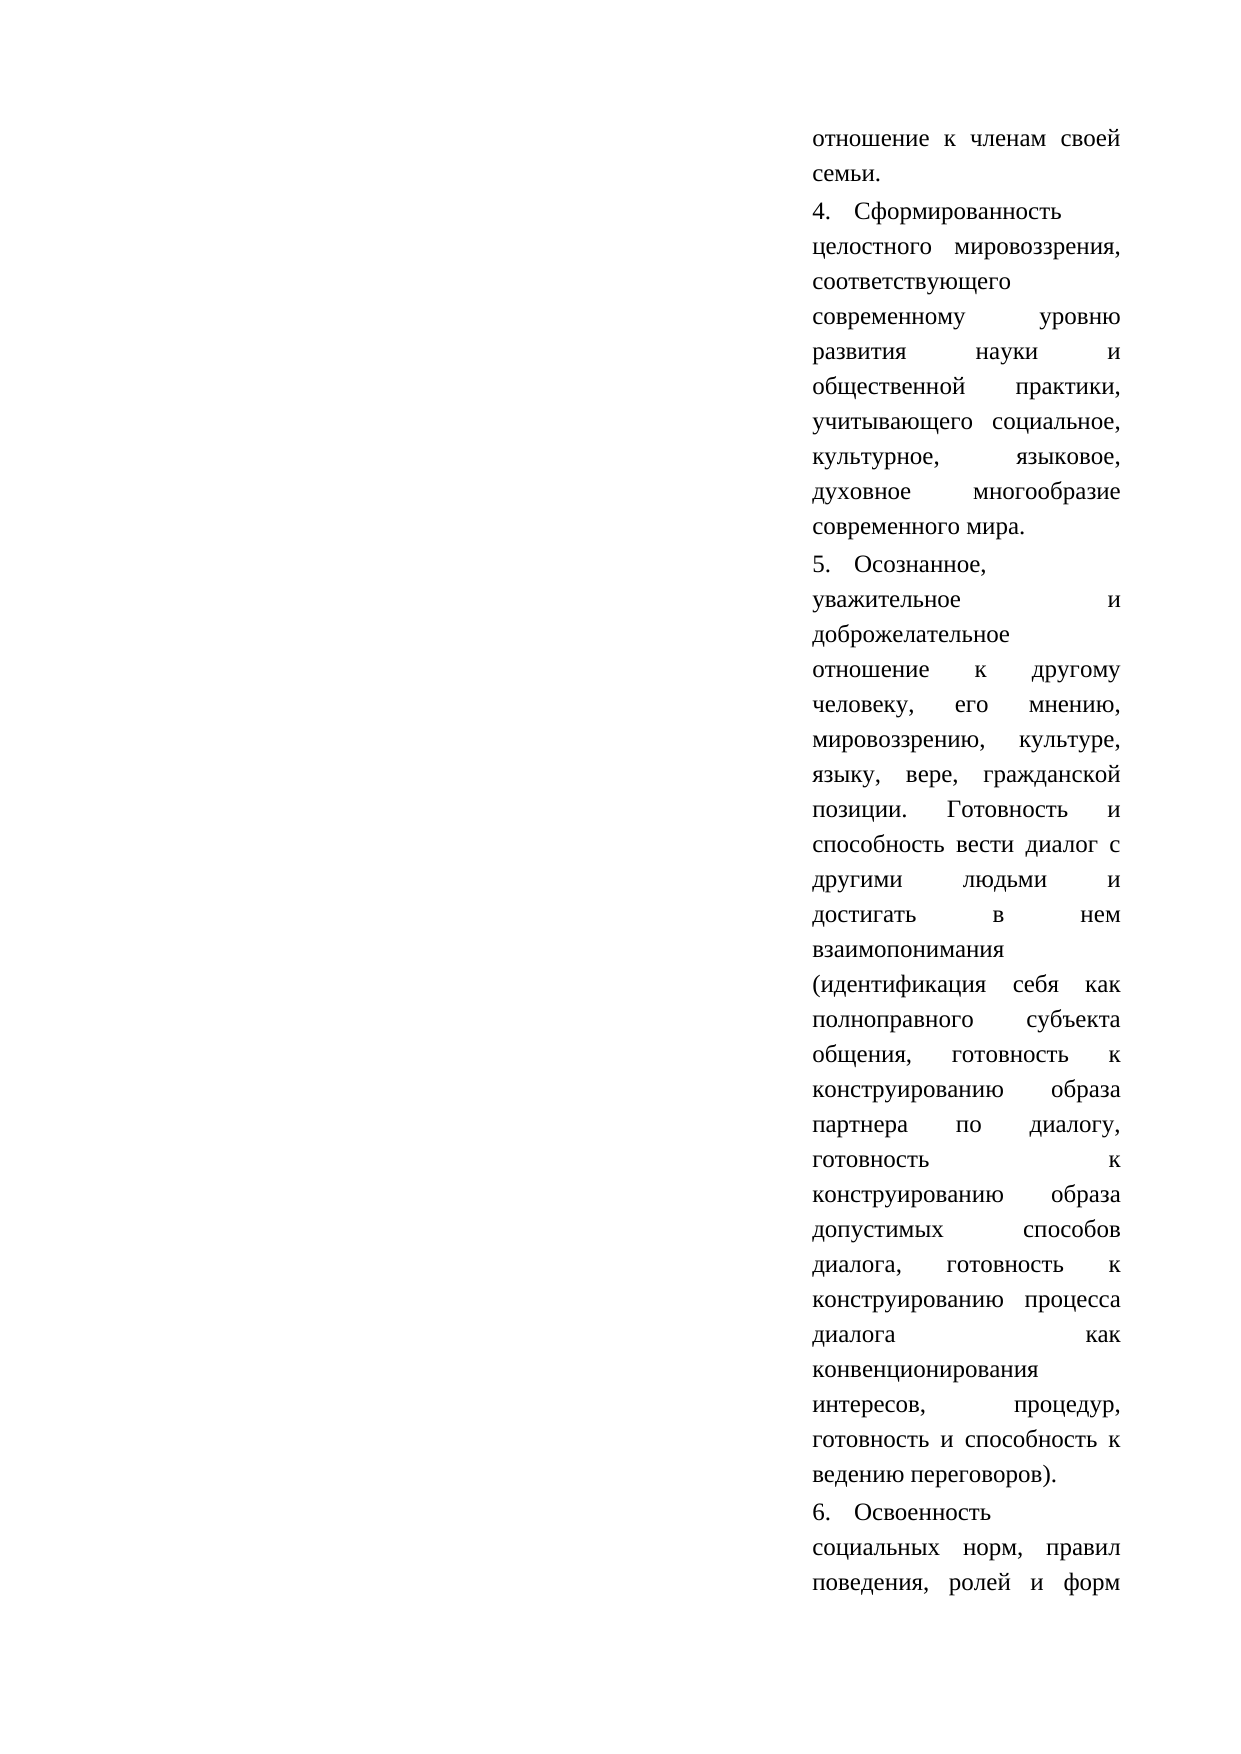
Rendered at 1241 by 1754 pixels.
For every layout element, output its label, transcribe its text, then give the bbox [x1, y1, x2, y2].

list Осознанное, уважительное и доброжелательное отношение к другому человеку, его мнению, мировоззрению, культуре, языку, вере, гражданской позиции. Готовность и способность вести диалог с другими людьми и достигать в нем взаимопонимания (идентификация себя как полноправного субъекта общения, готовность к конструированию образа партнера по диалогу, готовность к конструированию образа допустимых способов диалога, готовность к конструированию процесса диалога как конвенционирования интересов, процедур, готовность и способность к ведению переговоров). [812, 549, 1121, 1488]
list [812, 1497, 1121, 1596]
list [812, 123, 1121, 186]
list Сформированность целостного мировоззрения, соответствующего современному уровню развития науки и общественной практики, учитывающего социальное, культурное, языковое, духовное многообразие современного мира. [812, 196, 1121, 540]
